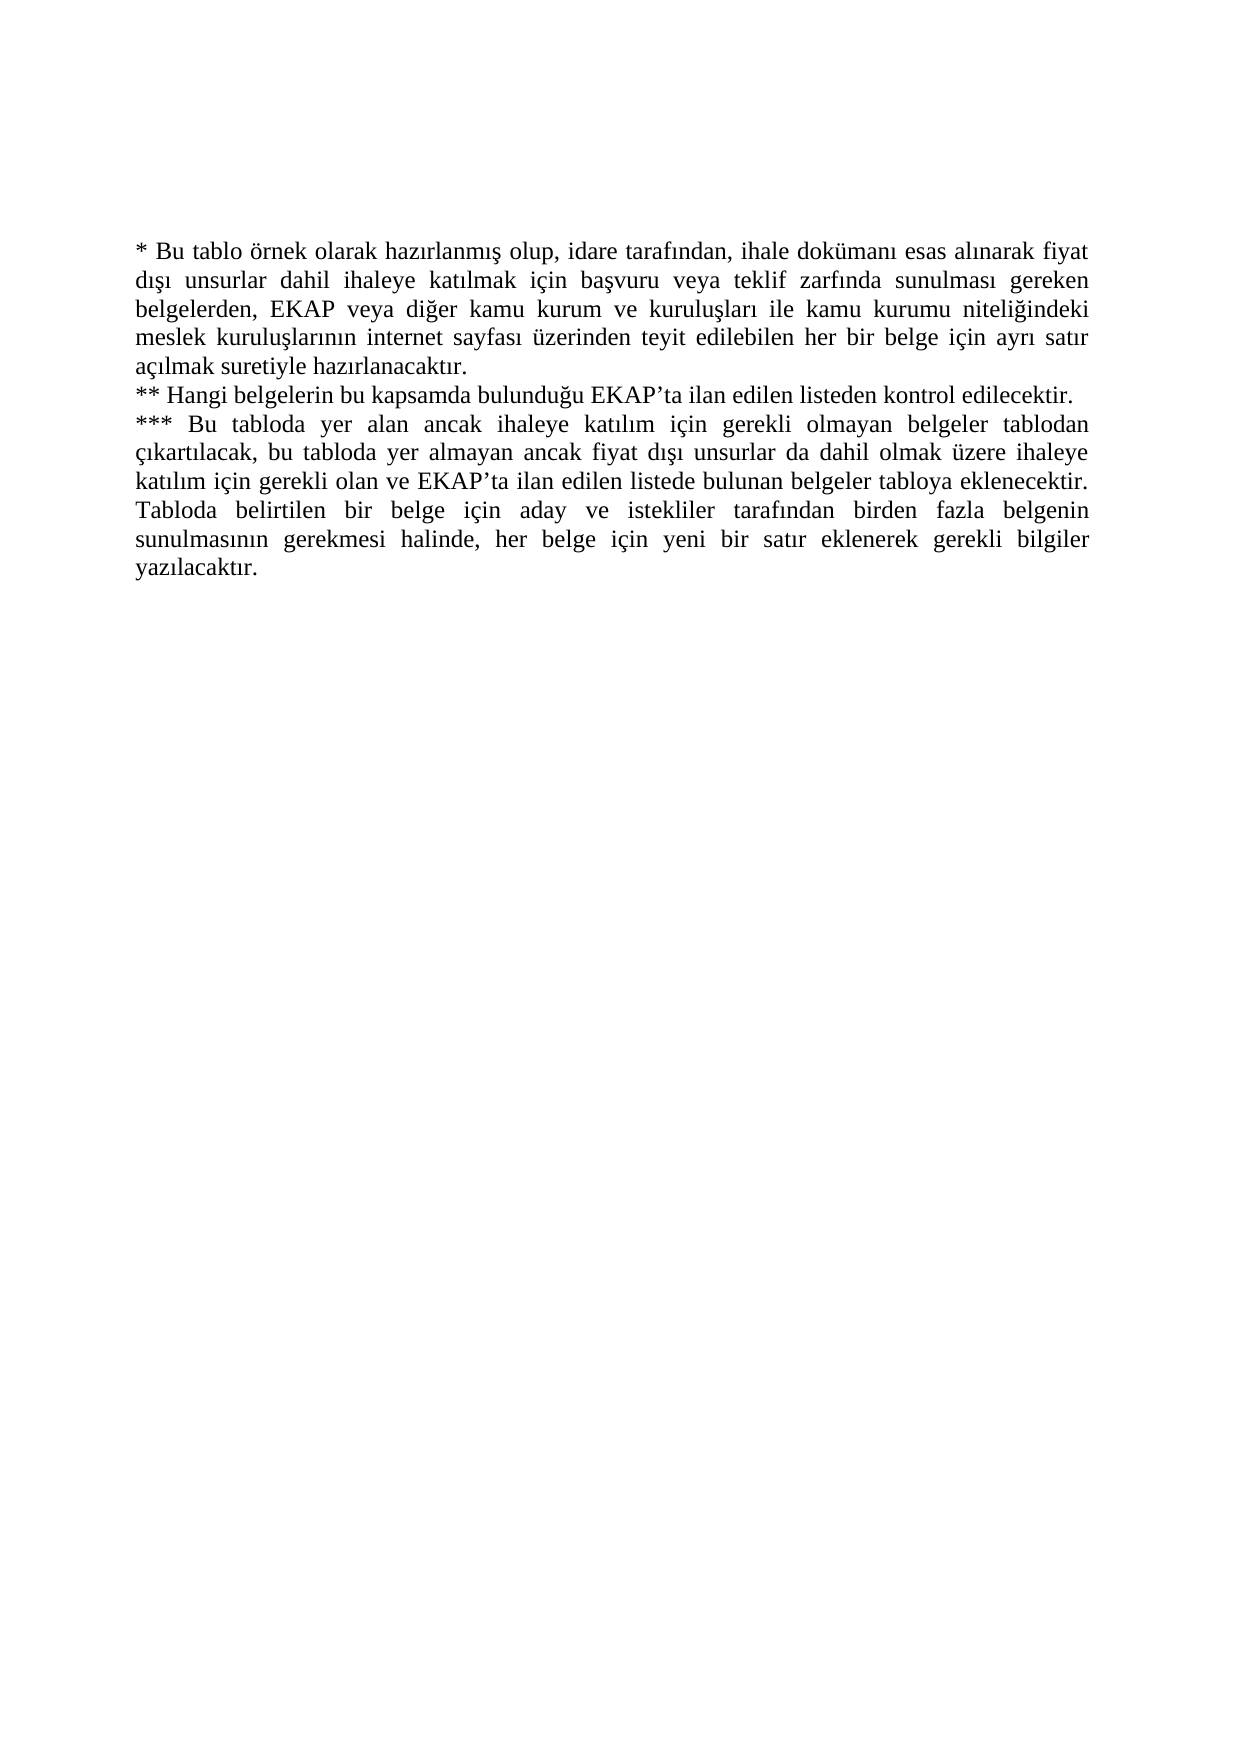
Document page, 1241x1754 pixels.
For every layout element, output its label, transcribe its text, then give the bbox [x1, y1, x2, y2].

text *** Bu tabloda yer alan ancak ihaleye katılım için gerekli olmayan belgeler tablodan çıkartılacak, bu tabloda yer almayan ancak fiyat dışı unsurlar da dahil olmak üzere ihaleye katılım için gerekli olan ve EKAP’ta ilan edilen listede bulunan belgeler tabloya eklenecektir. Tabloda belirtilen bir belge için aday ve istekliler tarafından birden fazla belgenin sunulmasının gerekmesi halinde, her belge için yeni bir satır eklenerek gerekli bilgiler yazılacaktır. [135, 409, 1090, 581]
text ** Hangi belgelerin bu kapsamda bulunduğu EKAP’ta ilan edilen listeden kontrol edilecektir. [135, 380, 1090, 409]
text * Bu tablo örnek olarak hazırlanmış olup, idare tarafından, ihale dokümanı esas alınarak fiyat dışı unsurlar dahil ihaleye katılmak için başvuru veya teklif zarfında sunulması gereken belgelerden, EKAP veya diğer kamu kurum ve kuruluşları ile kamu kurumu niteliğindeki meslek kuruluşlarının internet sayfası üzerinden teyit edilebilen her bir belge için ayrı satır açılmak suretiyle hazırlanacaktır. [135, 236, 1090, 380]
